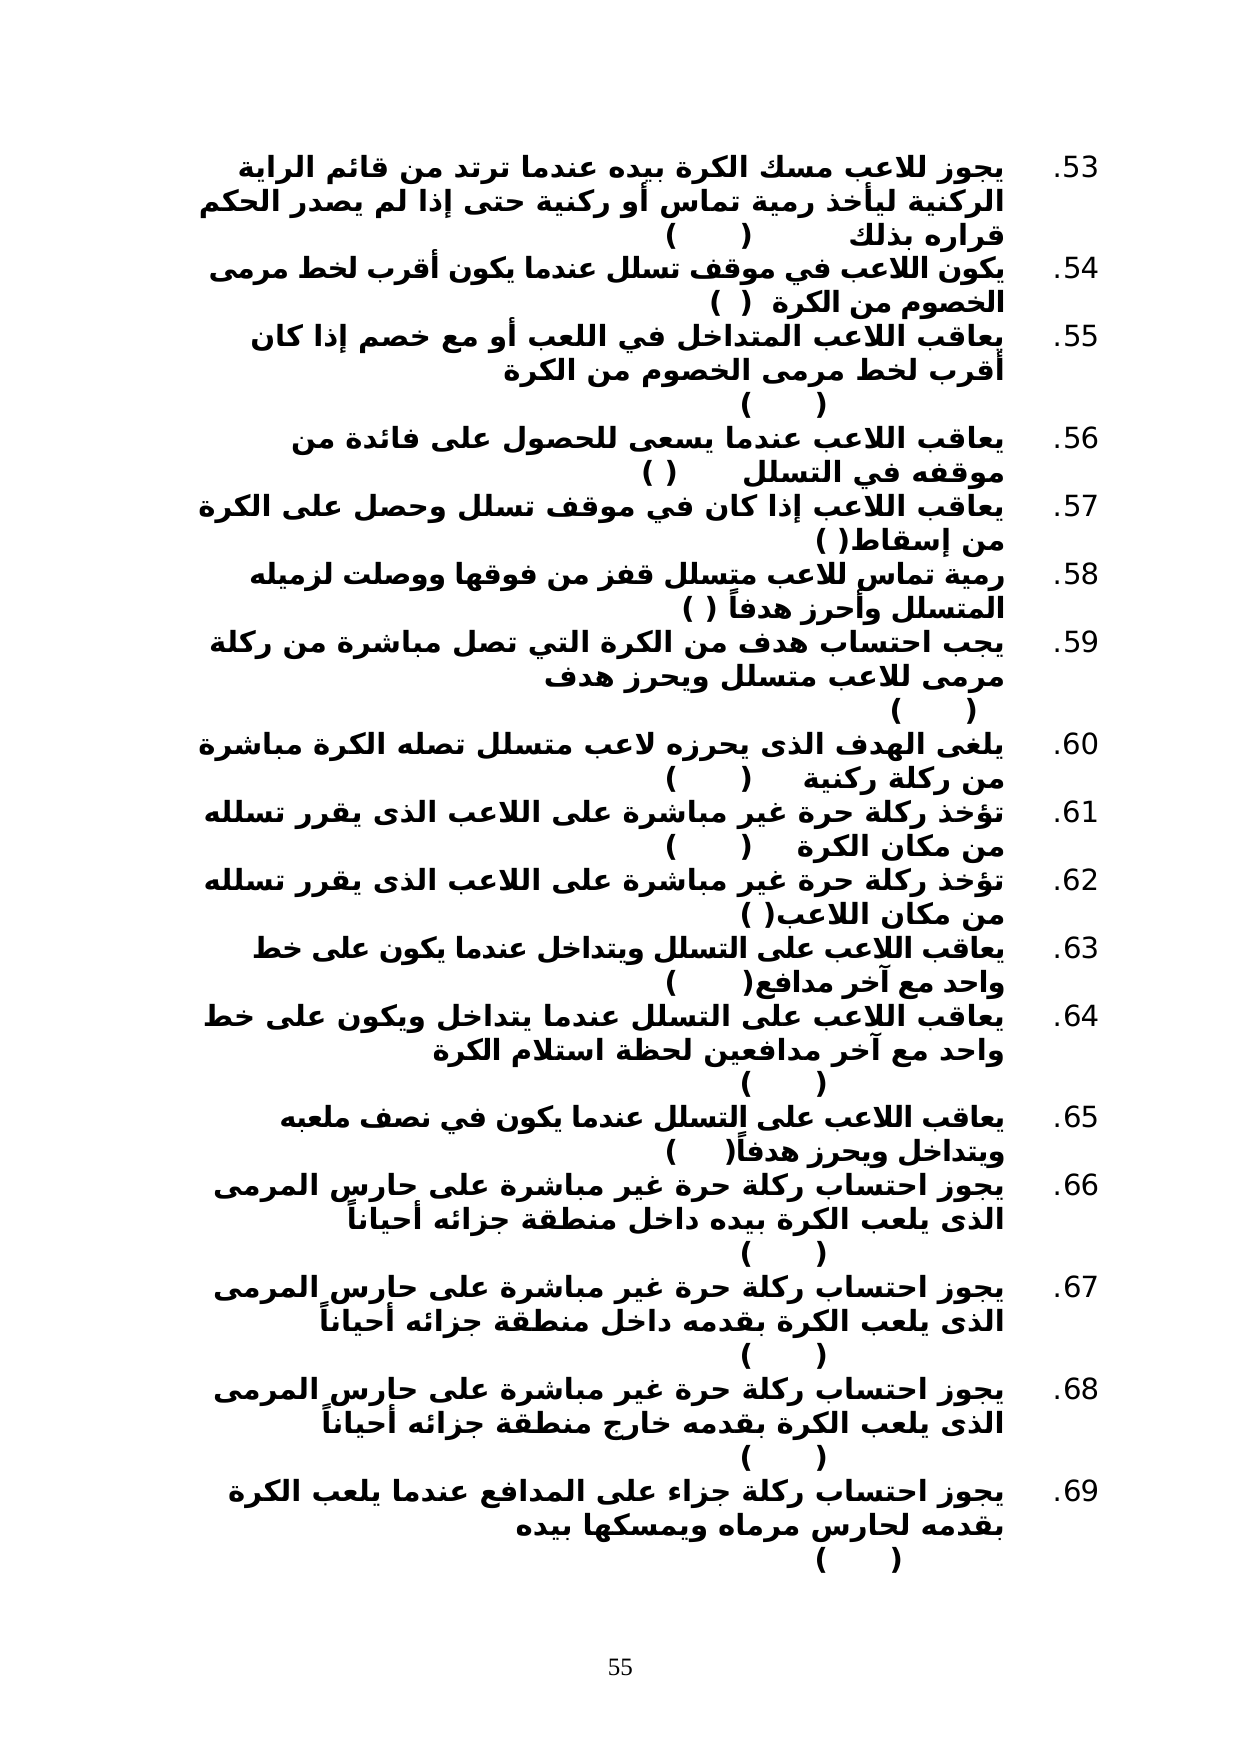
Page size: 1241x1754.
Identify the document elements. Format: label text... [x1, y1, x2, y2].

list يجوز للاعب مسك الكرة بيده عندما ترتد من قائم الراية الركنية ليأخذ رمية تماس أو ركنية حتى إذا لم يصدر الحكم قراره بذلك ( ) [187, 150, 1053, 252]
list يجب احتساب هدف من الكرة التي تصل مباشرة من ركلة مرمى للاعب متسلل ويحرز هدف ( ) [187, 625, 1053, 727]
list يلغى الهدف الذى يحرزه لاعب متسلل تصله الكرة مباشرة من ركلة ركنية ( ) [187, 727, 1053, 795]
list يعاقب اللاعب على التسلل عندما يكون في نصف ملعبه ويتداخل ويحرز هدفاً( ) [187, 1101, 1053, 1169]
list يعاقب اللاعب عندما يسعى للحصول على فائدة من موقفه في التسلل ( ) [187, 422, 1053, 489]
list يعاقب اللاعب المتداخل في اللعب أو مع خصم إذا كان أقرب لخط مرمى الخصوم من الكرة ( ) [187, 320, 1053, 422]
list تؤخذ ركلة حرة غير مباشرة على اللاعب الذى يقرر تسلله من مكان الكرة ( ) [187, 795, 1053, 863]
list يجوز احتساب ركلة حرة غير مباشرة على حارس المرمى الذى يلعب الكرة بقدمه داخل منطقة جزائه أحياناً ( ) [187, 1271, 1053, 1372]
list يجوز احتساب ركلة جزاء على المدافع عندما يلعب الكرة بقدمه لحارس مرماه ويمسكها بيده ( ) [187, 1474, 1053, 1576]
list يعاقب اللاعب إذا كان في موقف تسلل وحصل على الكرة من إسقاط( ) [187, 489, 1053, 557]
list يجوز احتساب ركلة حرة غير مباشرة على حارس المرمى الذى يلعب الكرة بقدمه خارج منطقة جزائه أحياناً ( ) [187, 1372, 1053, 1474]
list تؤخذ ركلة حرة غير مباشرة على اللاعب الذى يقرر تسلله من مكان اللاعب( ) [187, 863, 1053, 931]
list يكون اللاعب في موقف تسلل عندما يكون أقرب لخط مرمى الخصوم من الكرة ( ) [187, 252, 1053, 320]
list يعاقب اللاعب على التسلل ويتداخل عندما يكون على خط واحد مع آخر مدافع( ) [187, 931, 1053, 999]
list يجوز احتساب ركلة حرة غير مباشرة على حارس المرمى الذى يلعب الكرة بيده داخل منطقة جزائه أحياناً ( ) [187, 1169, 1053, 1271]
list رمية تماس للاعب متسلل قفز من فوقها ووصلت لزميله المتسلل وأحرز هدفاً ( ) [187, 557, 1053, 625]
list يعاقب اللاعب على التسلل عندما يتداخل ويكون على خط واحد مع آخر مدافعين لحظة استلام الكرة ( ) [187, 999, 1053, 1101]
